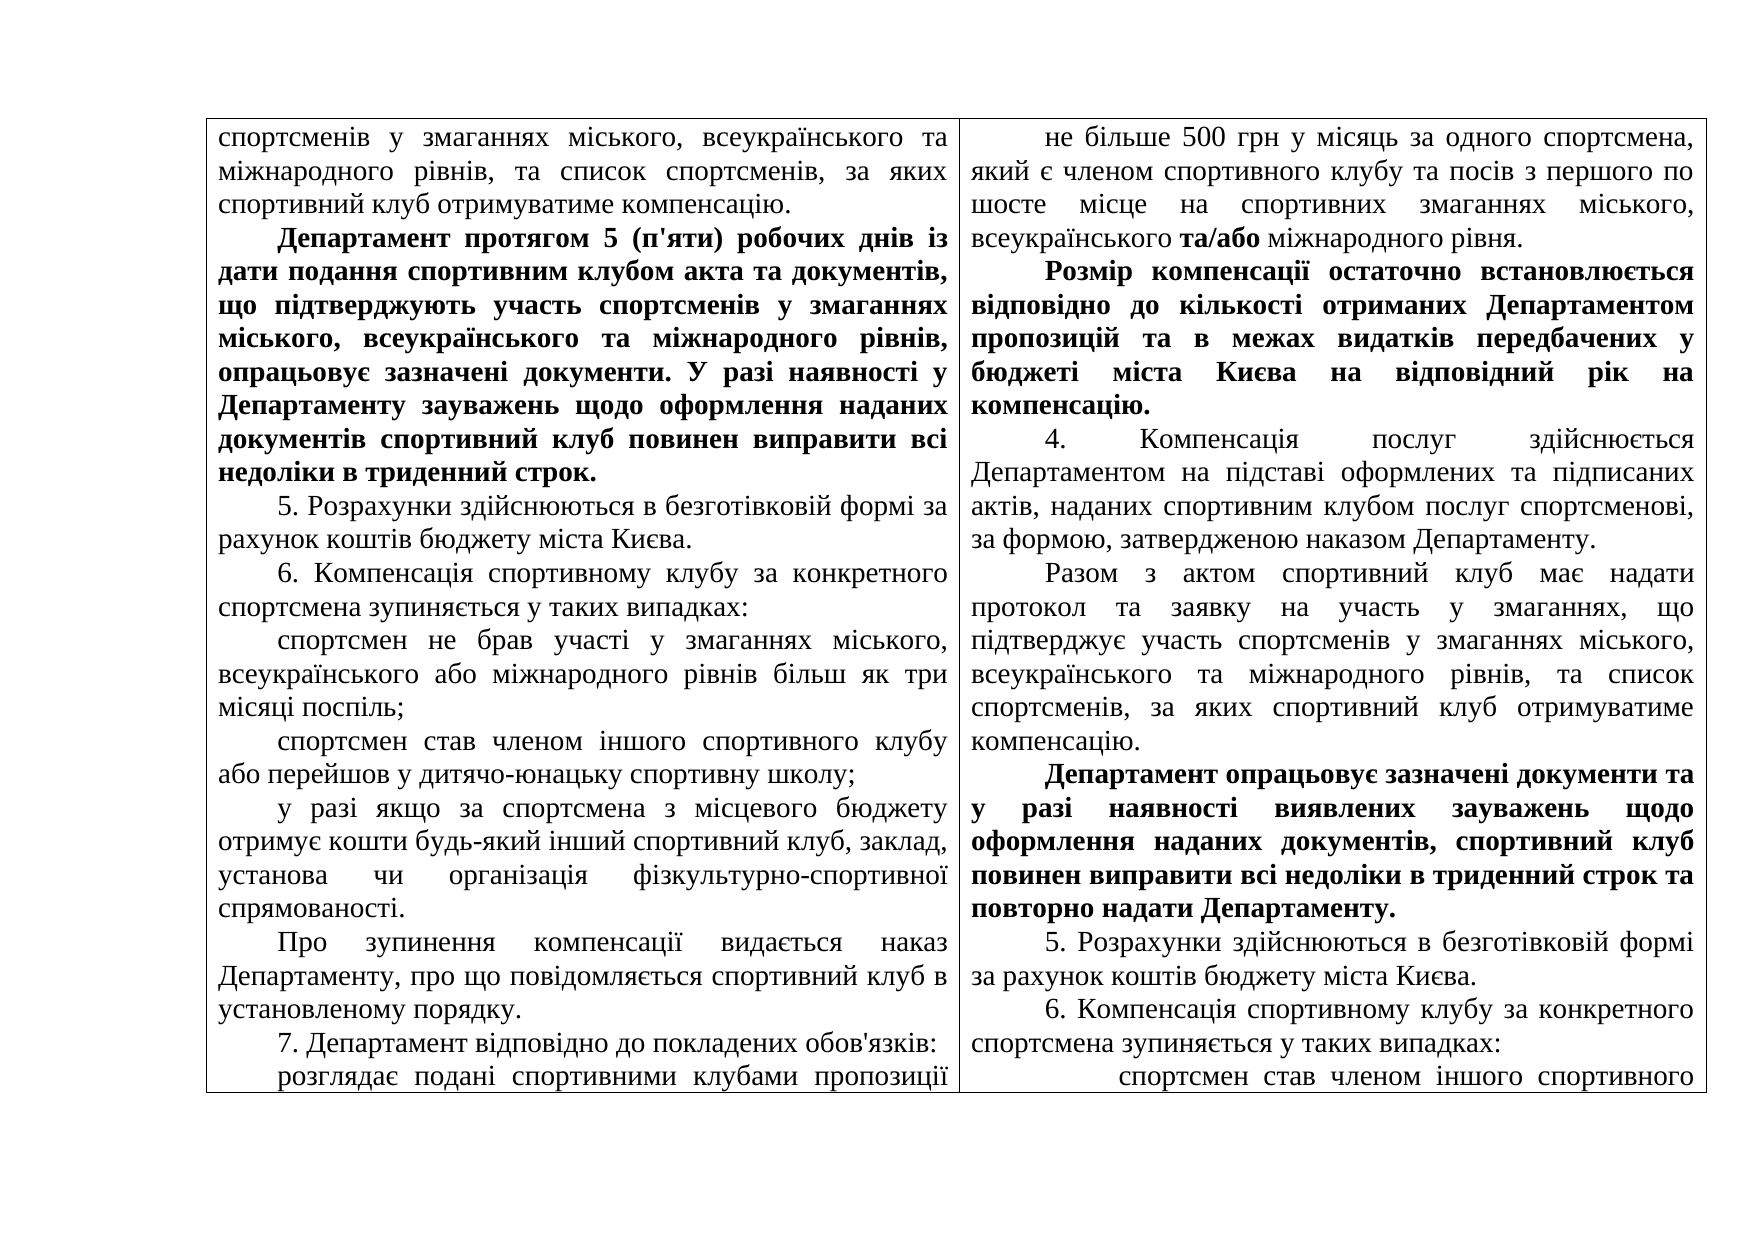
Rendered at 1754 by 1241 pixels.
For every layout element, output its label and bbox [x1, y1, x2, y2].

table_cell [207, 119, 959, 1092]
table_cell [960, 119, 1706, 1092]
